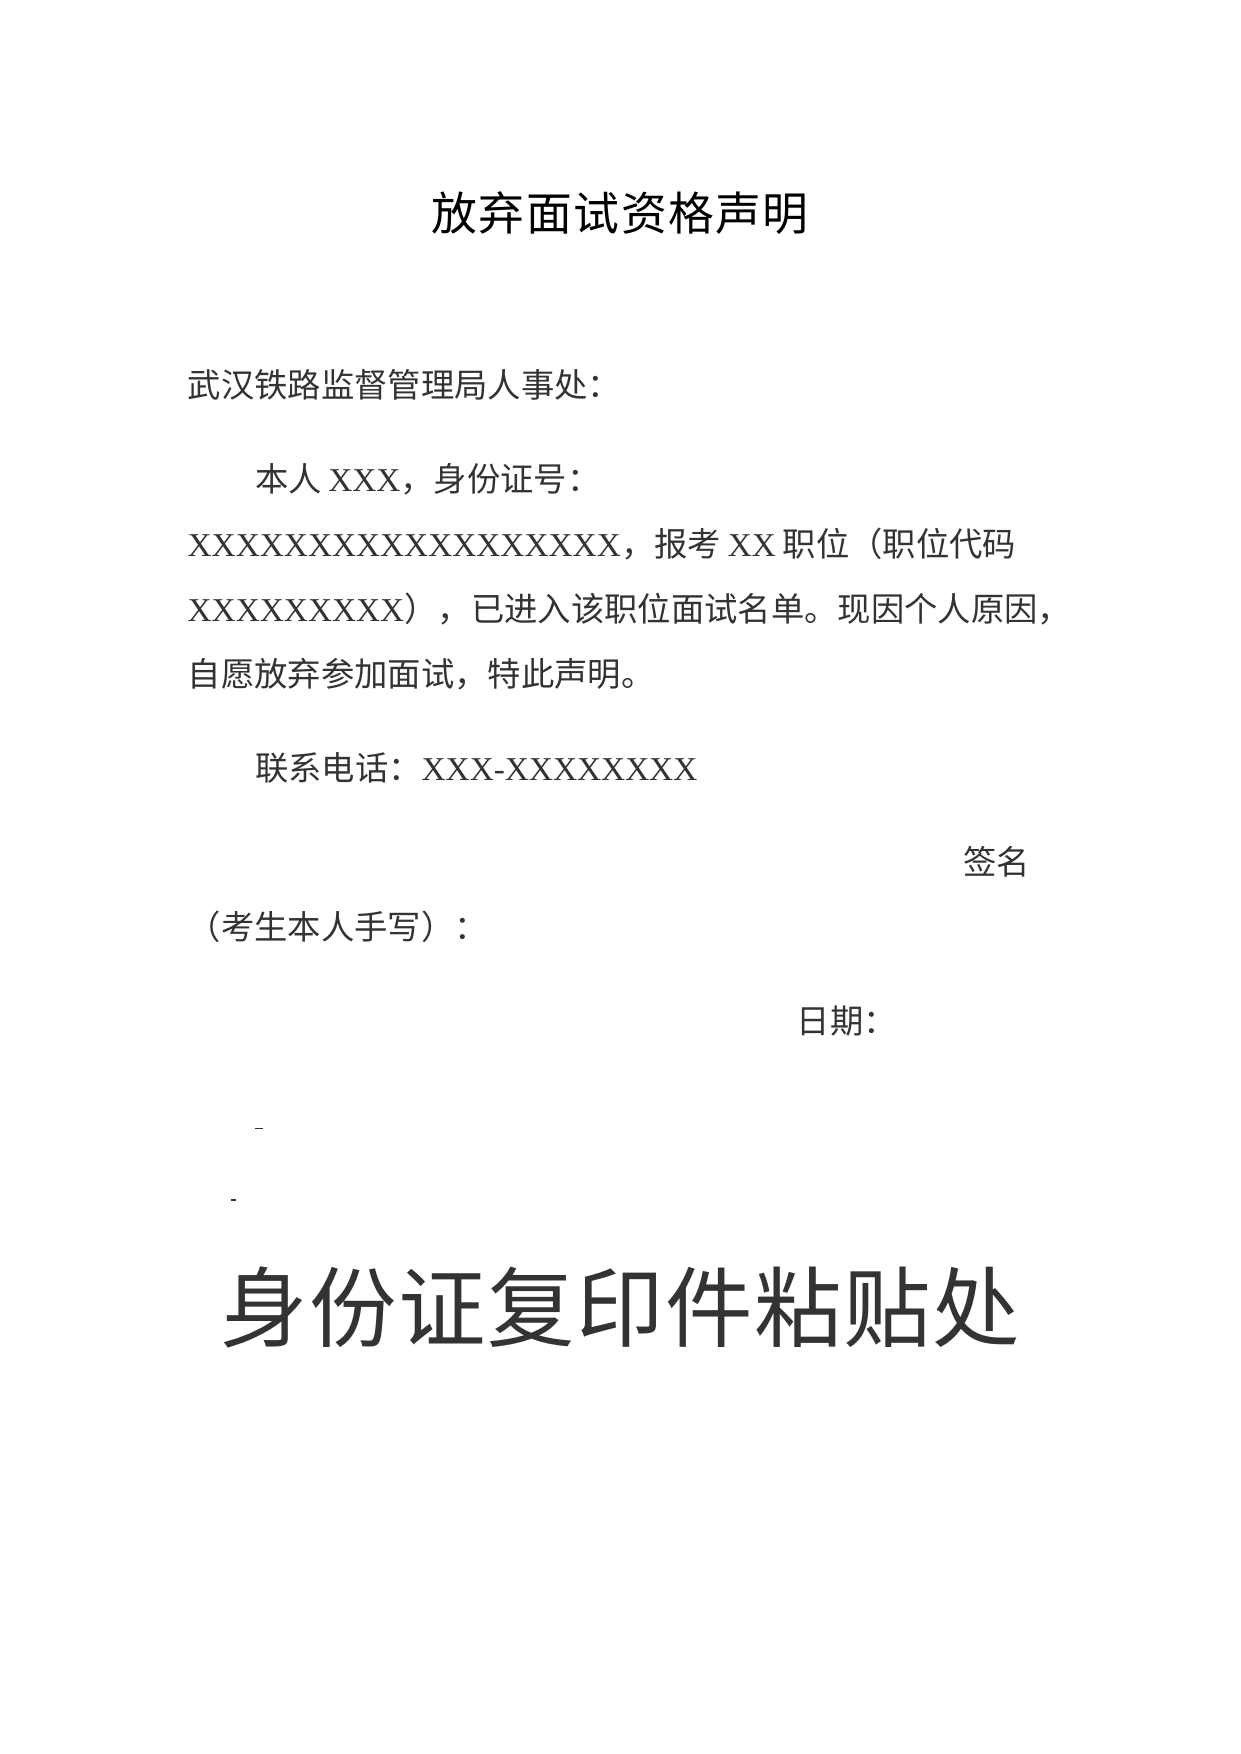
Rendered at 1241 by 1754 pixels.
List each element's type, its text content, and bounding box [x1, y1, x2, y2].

text 签名（考生本人手写）： [187, 828, 1053, 958]
text 武汉铁路监督管理局人事处： [187, 350, 1053, 415]
text 本人XXX，身份证号：XXXXXXXXXXXXXXXXXX，报考XX职位（职位代码XXXXXXXXX），已进入该职位面试名单。现因个人原因，自愿放弃参加面试，特此声明。 [187, 444, 1053, 704]
text 日期： [187, 987, 1053, 1052]
text 联系电话：XXX-XXXXXXXX [187, 734, 1053, 799]
text 放弃面试资格声明 [187, 162, 1053, 259]
text 身份证复印件粘贴处 [187, 1237, 1053, 1367]
